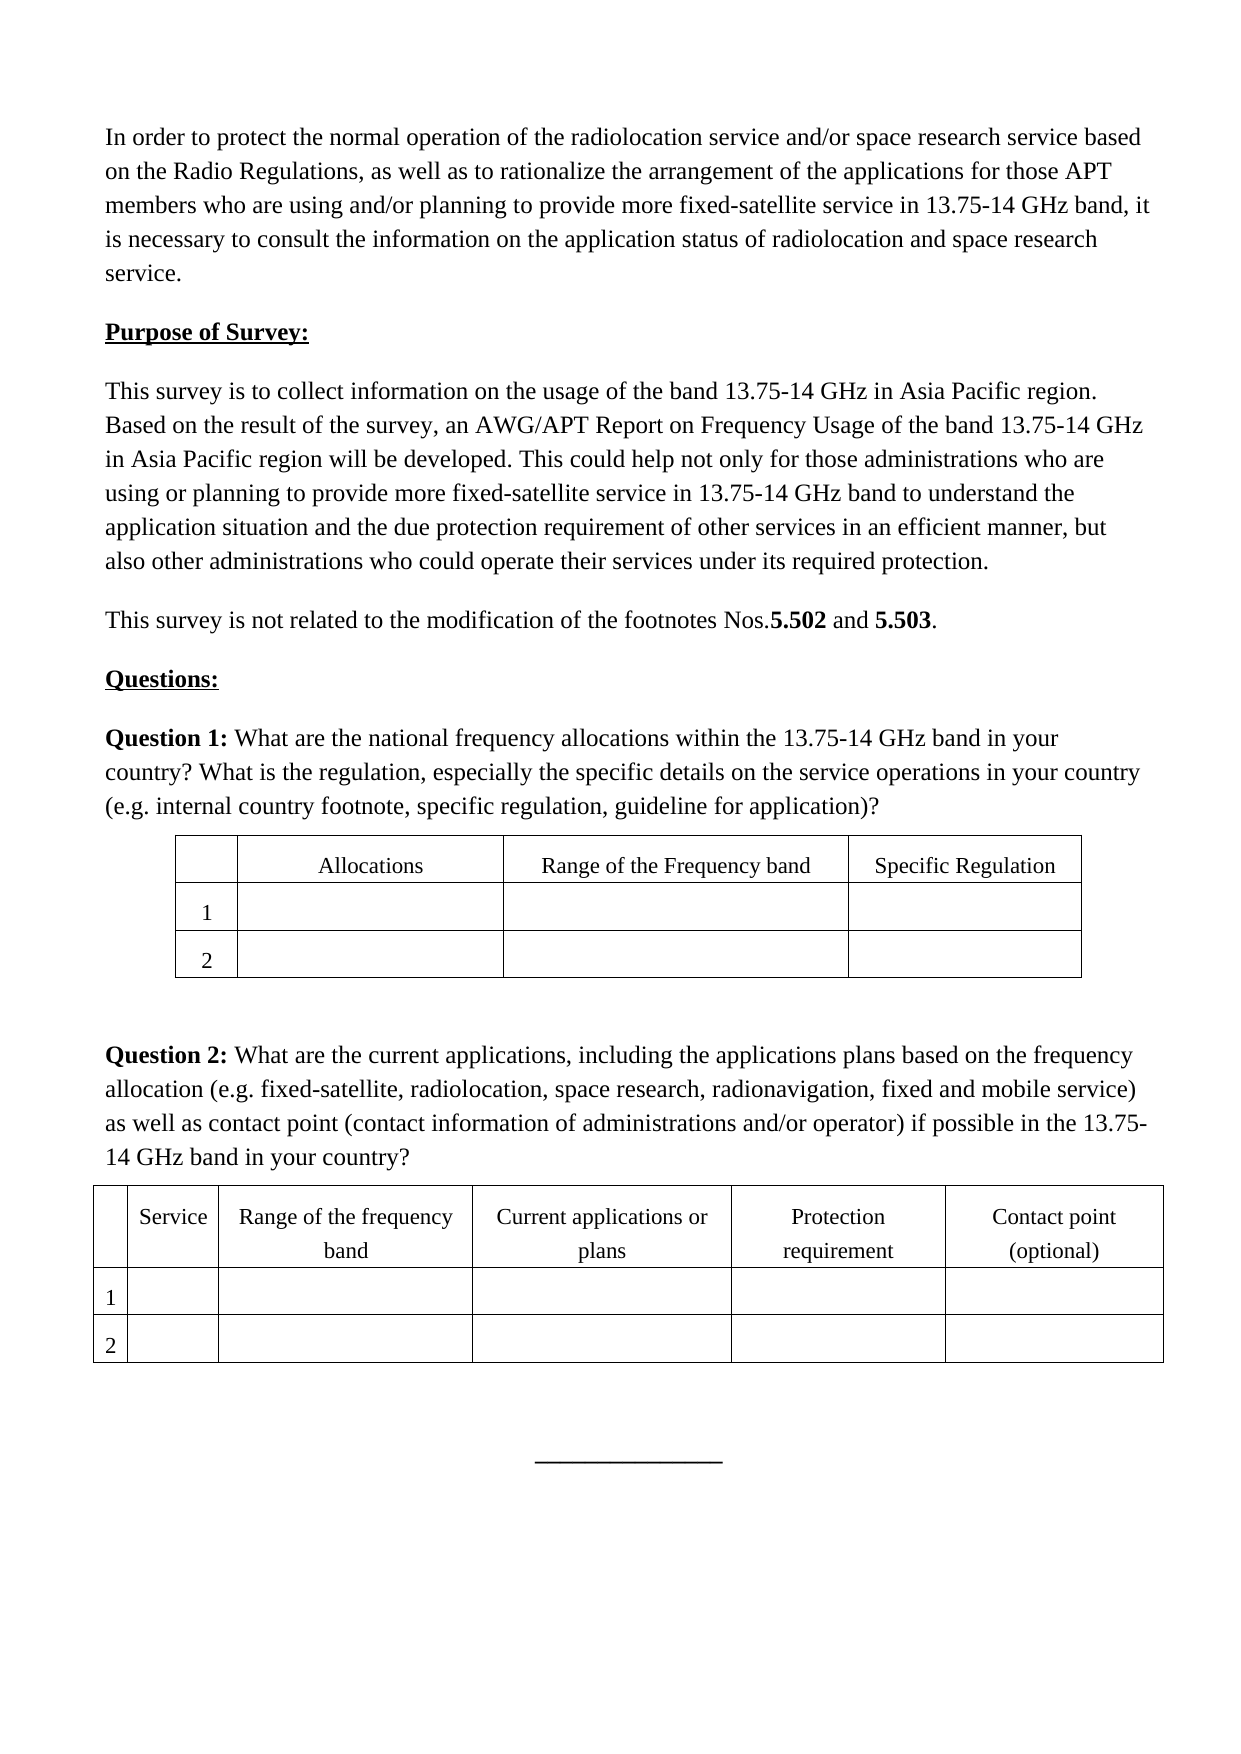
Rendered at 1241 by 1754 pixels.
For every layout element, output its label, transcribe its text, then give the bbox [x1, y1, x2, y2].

text Questions: [105, 661, 1152, 695]
table_cell [504, 931, 848, 977]
table_header [94, 1186, 127, 1267]
table_cell [732, 1268, 945, 1314]
table_cell [219, 1268, 472, 1314]
table_header Protection requirement [732, 1186, 945, 1267]
table_cell [473, 1268, 731, 1314]
table_cell [504, 883, 848, 929]
table_cell [128, 1268, 218, 1314]
table_cell [473, 1315, 731, 1362]
table_header Specific Regulation [849, 836, 1081, 882]
text In order to protect the normal operation of the radiolocation service and/or space research service based on the Radio Regulations, as well as to rationalize the arrangement of the applications for those APT members who are using and/or planning to provide more fixed-satellite service in 13.75-14 GHz band, it is necessary to consult the information on the application status of radiolocation and space research service. [105, 120, 1152, 289]
table_header Contact point (optional) [946, 1186, 1163, 1267]
table_cell [128, 1315, 218, 1362]
table_cell [946, 1315, 1163, 1362]
table_cell 1 [94, 1268, 127, 1314]
text _______________ [105, 1434, 1152, 1468]
table_header [176, 836, 237, 882]
table_cell [238, 931, 503, 977]
text This survey is to collect information on the usage of the band 13.75-14 GHz in Asia Pacific region. Based on the result of the survey, an AWG/APT Report on Frequency Usage of the band 13.75-14 GHz in Asia Pacific region will be developed. This could help not only for those administrations who are using or planning to provide more fixed-satellite service in 13.75-14 GHz band to understand the application situation and the due protection requirement of other services in an efficient manner, but also other administrations who could operate their services under its required protection. [105, 373, 1152, 577]
table_cell [238, 883, 503, 929]
table_header Allocations [238, 836, 503, 882]
table_cell [732, 1315, 945, 1362]
text This survey is not related to the modification of the footnotes Nos.5.502 and 5.503. [105, 602, 1152, 636]
table_cell [849, 883, 1081, 929]
table_cell [849, 931, 1081, 977]
text Purpose of Survey: [105, 314, 1152, 348]
table_cell [219, 1315, 472, 1362]
table_cell 1 [176, 883, 237, 929]
text Question 1: What are the national frequency allocations within the 13.75-14 GHz band in your country? What is the regulation, especially the specific details on the service operations in your country (e.g. internal country footnote, specific regulation, guideline for application)? [105, 720, 1152, 822]
table_header Current applications or plans [473, 1186, 731, 1267]
table_cell [946, 1268, 1163, 1314]
table_header Range of the Frequency band [504, 836, 848, 882]
table_header Range of the frequency band [219, 1186, 472, 1267]
table_cell 2 [176, 931, 237, 977]
text Question 2: What are the current applications, including the applications plans based on the frequency allocation (e.g. fixed-satellite, radiolocation, space research, radionavigation, fixed and mobile service) as well as contact point (contact information of administrations and/or operator) if possible in the 13.75-14 GHz band in your country? [105, 1037, 1152, 1173]
table_header Service [128, 1186, 218, 1267]
table_cell 2 [94, 1315, 127, 1362]
